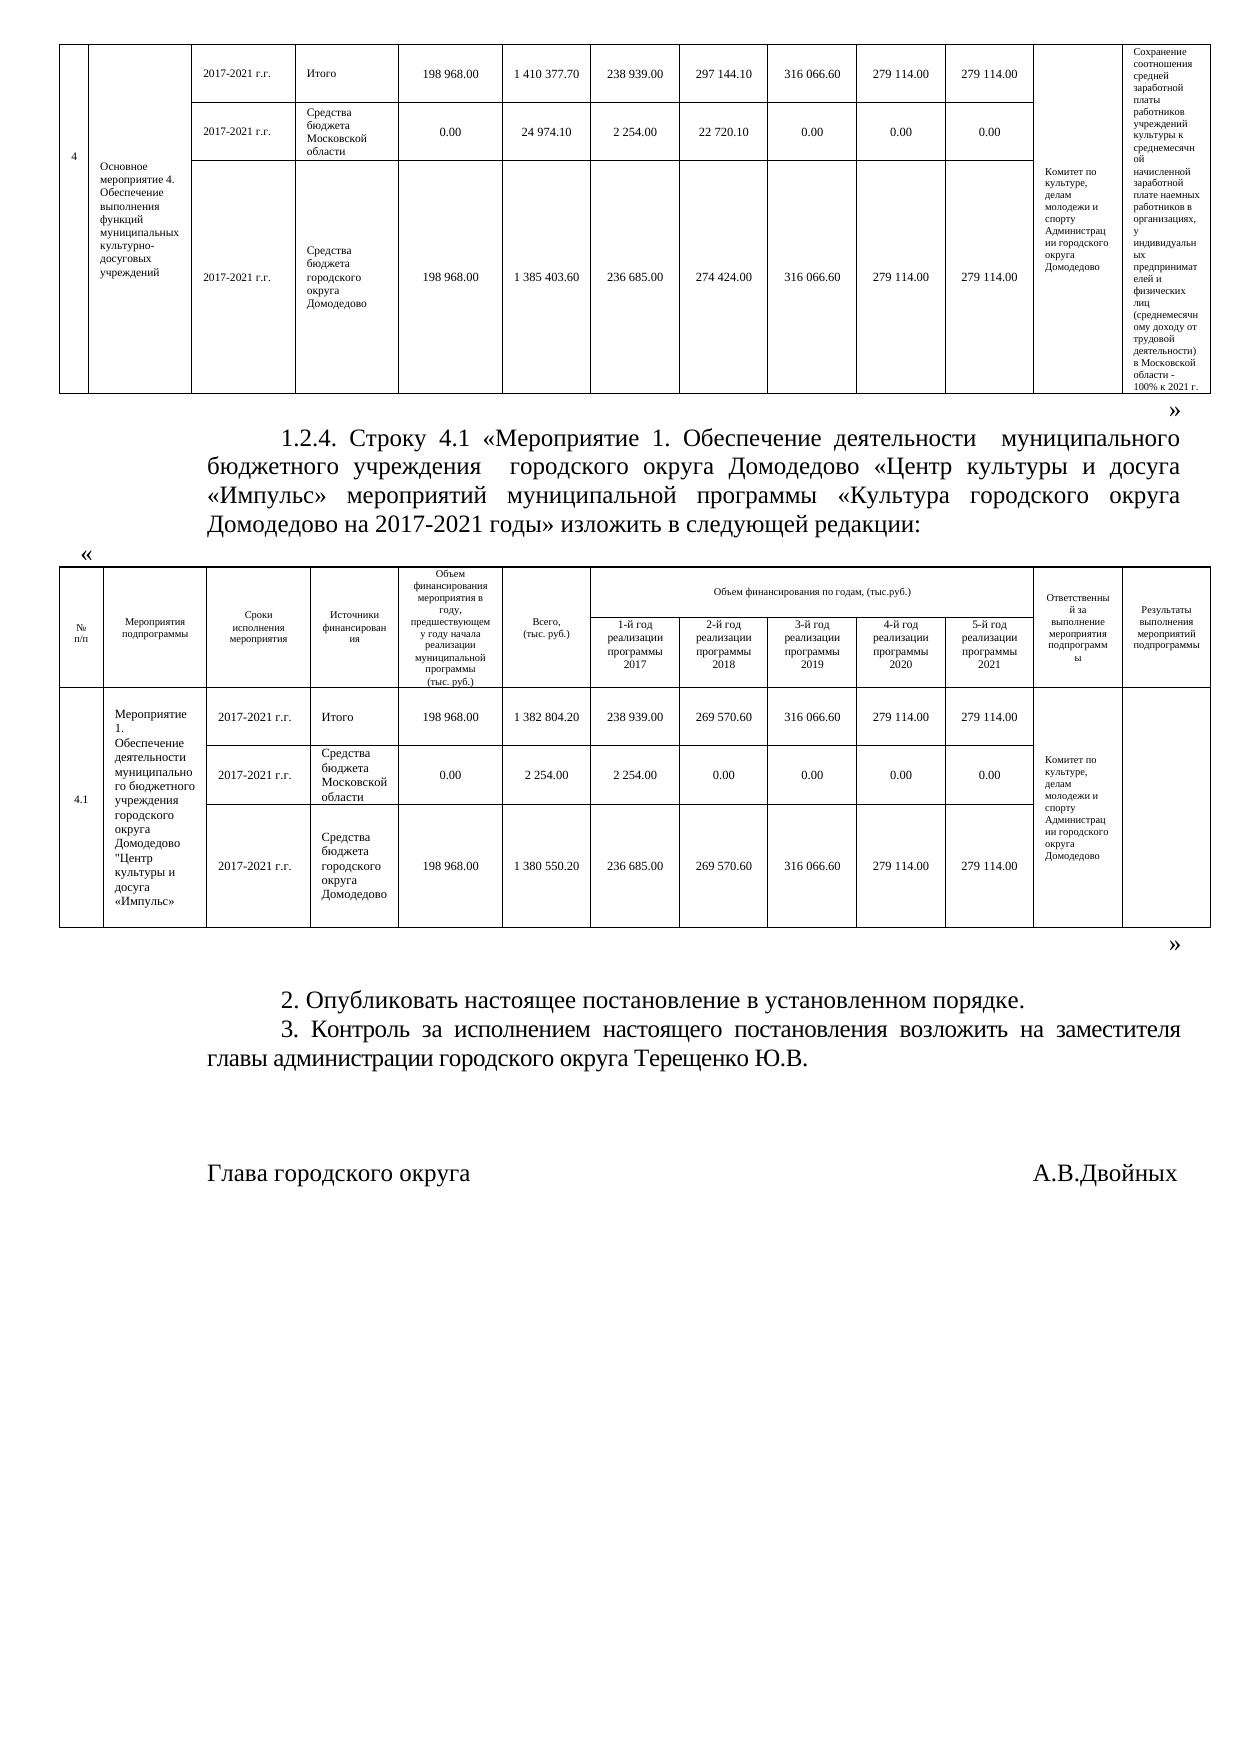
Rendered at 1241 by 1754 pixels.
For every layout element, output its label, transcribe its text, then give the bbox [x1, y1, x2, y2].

table_header № п/п [60, 568, 103, 687]
table_cell 279 114.00 [857, 805, 945, 927]
text 2. Опубликовать настоящее постановление в установленном порядке. [207, 985, 1181, 1014]
table_cell 238 939.00 [591, 688, 679, 745]
table_cell 22 720.10 [680, 103, 767, 160]
table_cell 1 385 403.60 [503, 161, 590, 393]
table_cell 4 [60, 45, 88, 268]
table_cell Комитет по культуре, делам молодежи и спорту Администрации городского округа Домодедово [1034, 45, 1122, 393]
table_cell 238 939.00 [591, 45, 679, 102]
table_cell 297 144.10 [680, 45, 767, 102]
table_cell 269 570.60 [680, 688, 767, 745]
table_cell 2017-2021 г.г. [207, 746, 310, 804]
table_cell 279 114.00 [946, 161, 1033, 393]
table_cell 279 114.00 [857, 45, 945, 102]
text » [207, 394, 1181, 423]
text Глава городского округа А.В.Двойных [207, 1158, 1181, 1187]
table_cell 274 424.00 [680, 161, 767, 393]
table_cell 0.00 [946, 746, 1033, 804]
table_cell Средства бюджета Московской области [296, 103, 398, 160]
table_cell 2017-2021 г.г. [207, 688, 310, 745]
table_cell 316 066.60 [768, 45, 856, 102]
table_cell 2-й год реализации программы 2018 [680, 618, 767, 687]
table_cell 3-й год реализации программы 2019 [768, 618, 856, 687]
table_cell 236 685.00 [591, 805, 679, 927]
table_cell 0.00 [857, 746, 945, 804]
table_cell 198 968.00 [399, 45, 502, 102]
table_cell 316 066.60 [768, 805, 856, 927]
table_cell 1-й год реализации программы 2017 [591, 618, 679, 687]
table_cell [60, 268, 88, 393]
table_cell 2017-2021 г.г. [192, 45, 295, 102]
table_cell [1123, 688, 1210, 927]
table_cell Средства бюджета Московской области [311, 746, 398, 804]
table_cell Сохранение соотношения средней заработной платы работников учреждений культуры к среднемесячной начисленной заработной плате наемных работников в организациях, у индивидуальных предпринимателей и физических лиц (среднемесячному доходу от трудовой деятельности) в Московской области - 100% к 2021 г. [1123, 45, 1210, 393]
table_cell Итого [311, 688, 398, 745]
table_cell 1 382 804.20 [503, 688, 590, 745]
table_header Ответственный за выполнение мероприятия подпрограммы [1034, 568, 1122, 687]
table_header Результаты выполнения мероприятий подпрограммы [1123, 568, 1210, 687]
table_cell 0.00 [946, 103, 1033, 160]
table_cell 2017-2021 г.г. [192, 103, 295, 160]
table_cell 279 114.00 [946, 45, 1033, 102]
table_cell 2 254.00 [503, 746, 590, 804]
table_header Сроки исполнения мероприятия [207, 568, 310, 687]
table_cell 0.00 [399, 103, 502, 160]
table_header Источники финансирования [311, 568, 398, 687]
table_cell 2017-2021 г.г. [192, 161, 295, 393]
text « [74, 538, 1181, 566]
table_cell 4-й год реализации программы 2020 [857, 618, 945, 687]
table_header Объем финансирования по годам, (тыс.руб.) [591, 568, 1033, 617]
table_cell 0.00 [857, 103, 945, 160]
table_header Объем финансирования мероприятия в году, предшествующему году начала реализации муниципальной программы (тыс. руб.) [399, 568, 502, 687]
table_cell 198 968.00 [399, 688, 502, 745]
table_cell 2017-2021 г.г. [207, 805, 310, 927]
table_cell 279 114.00 [857, 688, 945, 745]
table_cell 269 570.60 [680, 805, 767, 927]
table_cell [60, 911, 103, 927]
table_header Мероприятия подпрограммы [104, 568, 206, 687]
table_cell 5-й год реализации программы 2021 [946, 618, 1033, 687]
table_cell 4.1 [60, 688, 103, 911]
table_cell 24 974.10 [503, 103, 590, 160]
table_cell 198 968.00 [399, 161, 502, 393]
table_cell Средства бюджета городского округа Домодедово [296, 161, 398, 393]
table_cell Основное мероприятие 4. Обеспечение выполнения функций муниципальных культурно-досуговых учреждений [89, 45, 191, 393]
table_cell 198 968.00 [399, 805, 502, 927]
table_cell 2 254.00 [591, 103, 679, 160]
table_cell 279 114.00 [857, 161, 945, 393]
table_cell 316 066.60 [768, 161, 856, 393]
table_cell 2 254.00 [591, 746, 679, 804]
table_cell 0.00 [399, 746, 502, 804]
table_cell Итого [296, 45, 398, 102]
table_cell Комитет по культуре, делам молодежи и спорту Администрации городского округа Домодедово [1034, 688, 1122, 927]
table_cell 316 066.60 [768, 688, 856, 745]
table_cell 0.00 [768, 103, 856, 160]
table_cell 279 114.00 [946, 688, 1033, 745]
text 1.2.4. Строку 4.1 «Мероприятие 1. Обеспечение деятельности муниципального бюджетного учреждения городского округа Домодедово «Центр культуры и досуга «Импульс» мероприятий муниципальной программы «Культура городского округа Домодедово на 2017-2021 годы» изложить в следующей редакции: [207, 423, 1181, 538]
table_cell Средства бюджета городского округа Домодедово [311, 805, 398, 927]
table_cell 279 114.00 [946, 805, 1033, 927]
text 3. Контроль за исполнением настоящего постановления возложить на заместителя главы администрации городского округа Терещенко Ю.В. [207, 1014, 1181, 1072]
table_cell 0.00 [680, 746, 767, 804]
table_cell 1 380 550.20 [503, 805, 590, 927]
table_cell 0.00 [768, 746, 856, 804]
table_cell Мероприятие 1. Обеспечение деятельности муниципального бюджетного учреждения городского округа Домодедово "Центр культуры и досуга «Импульс» [104, 688, 206, 927]
table_cell 1 410 377.70 [503, 45, 590, 102]
text » [207, 928, 1181, 957]
table_header Всего, (тыс. руб.) [503, 568, 590, 687]
table_cell 236 685.00 [591, 161, 679, 393]
